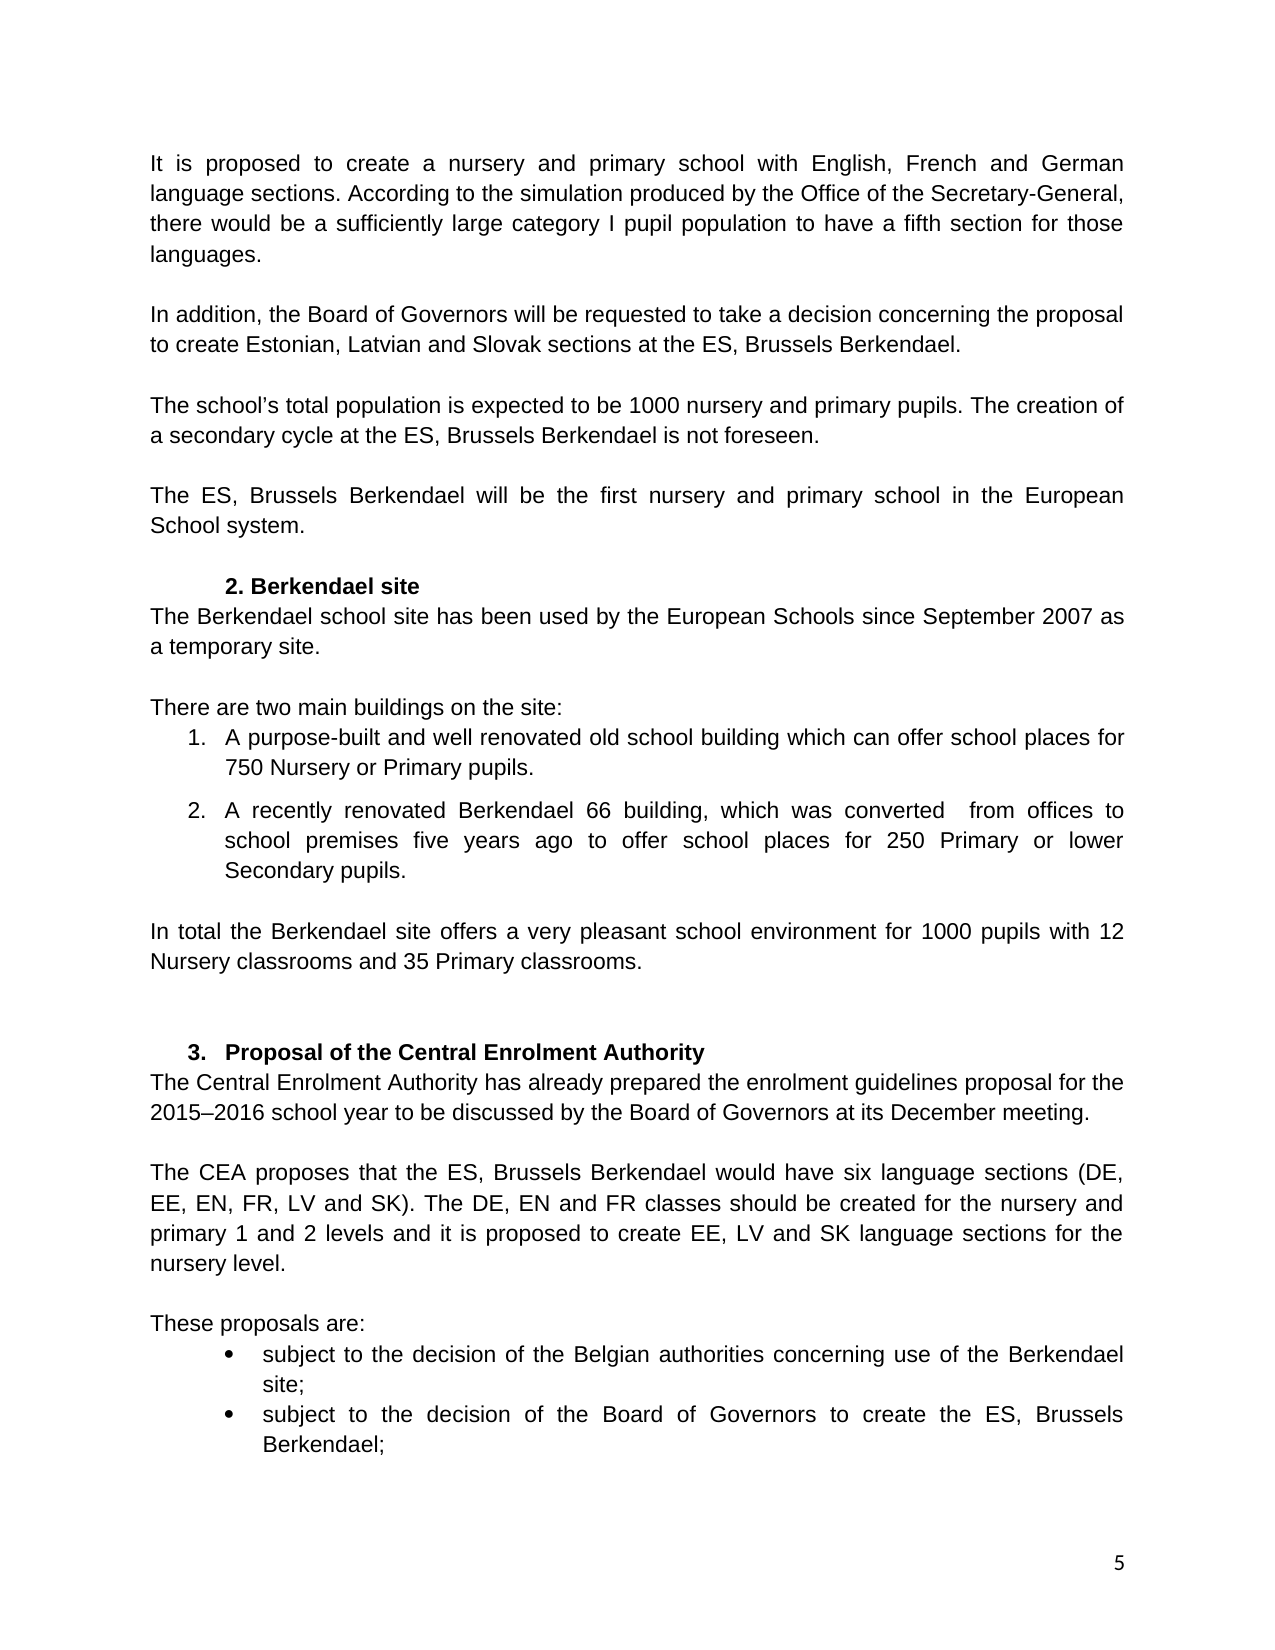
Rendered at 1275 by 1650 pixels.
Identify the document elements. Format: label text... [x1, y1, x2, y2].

list Proposal of the Central Enrolment Authority [187, 1038, 1125, 1065]
text The Central Enrolment Authority has already prepared the enrolment guidelines proposal for the 2015–2016 school year to be discussed by the Board of Governors at its December meeting. [150, 1069, 1125, 1125]
text 2. Berkendael site [225, 543, 1125, 599]
text There are two main buildings on the site: [150, 694, 1125, 720]
text The ES, Brussels Berkendael will be the first nursery and primary school in the European School system. [150, 482, 1125, 539]
text The school’s total population is expected to be 1000 nursery and primary pupils. The creation of a secondary cycle at the ES, Brussels Berkendael is not foreseen. [150, 392, 1125, 448]
list subject to the decision of the Board of Governors to create the ES, Brussels Berkendael; [225, 1401, 1125, 1458]
list A purpose-built and well renovated old school building which can offer school places for 750 Nursery or Primary pupils. [187, 724, 1125, 781]
list subject to the decision of the Belgian authorities concerning use of the Berkendael site; [225, 1341, 1125, 1397]
list A recently renovated Berkendael 66 building, which was converted from offices to school premises five years ago to offer school places for 250 Primary or lower Secondary pupils. [187, 797, 1125, 884]
text The Berkendael school site has been used by the European Schools since September 2007 as a temporary site. [150, 603, 1125, 660]
text In addition, the Board of Governors will be requested to take a decision concerning the proposal to create Estonian, Latvian and Slovak sections at the ES, Brussels Berkendael. [150, 301, 1125, 358]
text It is proposed to create a nursery and primary school with English, French and German language sections. According to the simulation produced by the Office of the Secretary-General, there would be a sufficiently large category I pupil population to have a fifth section for those languages. [150, 150, 1125, 267]
text In total the Berkendael site offers a very pleasant school environment for 1000 pupils with 12 Nursery classrooms and 35 Primary classrooms. [150, 918, 1125, 974]
text The CEA proposes that the ES, Brussels Berkendael would have six language sections (DE, EE, EN, FR, LV and SK). The DE, EN and FR classes should be created for the nursery and primary 1 and 2 levels and it is proposed to create EE, LV and SK language sections for the nursery level. [150, 1159, 1125, 1276]
text These proposals are: [150, 1310, 1125, 1337]
